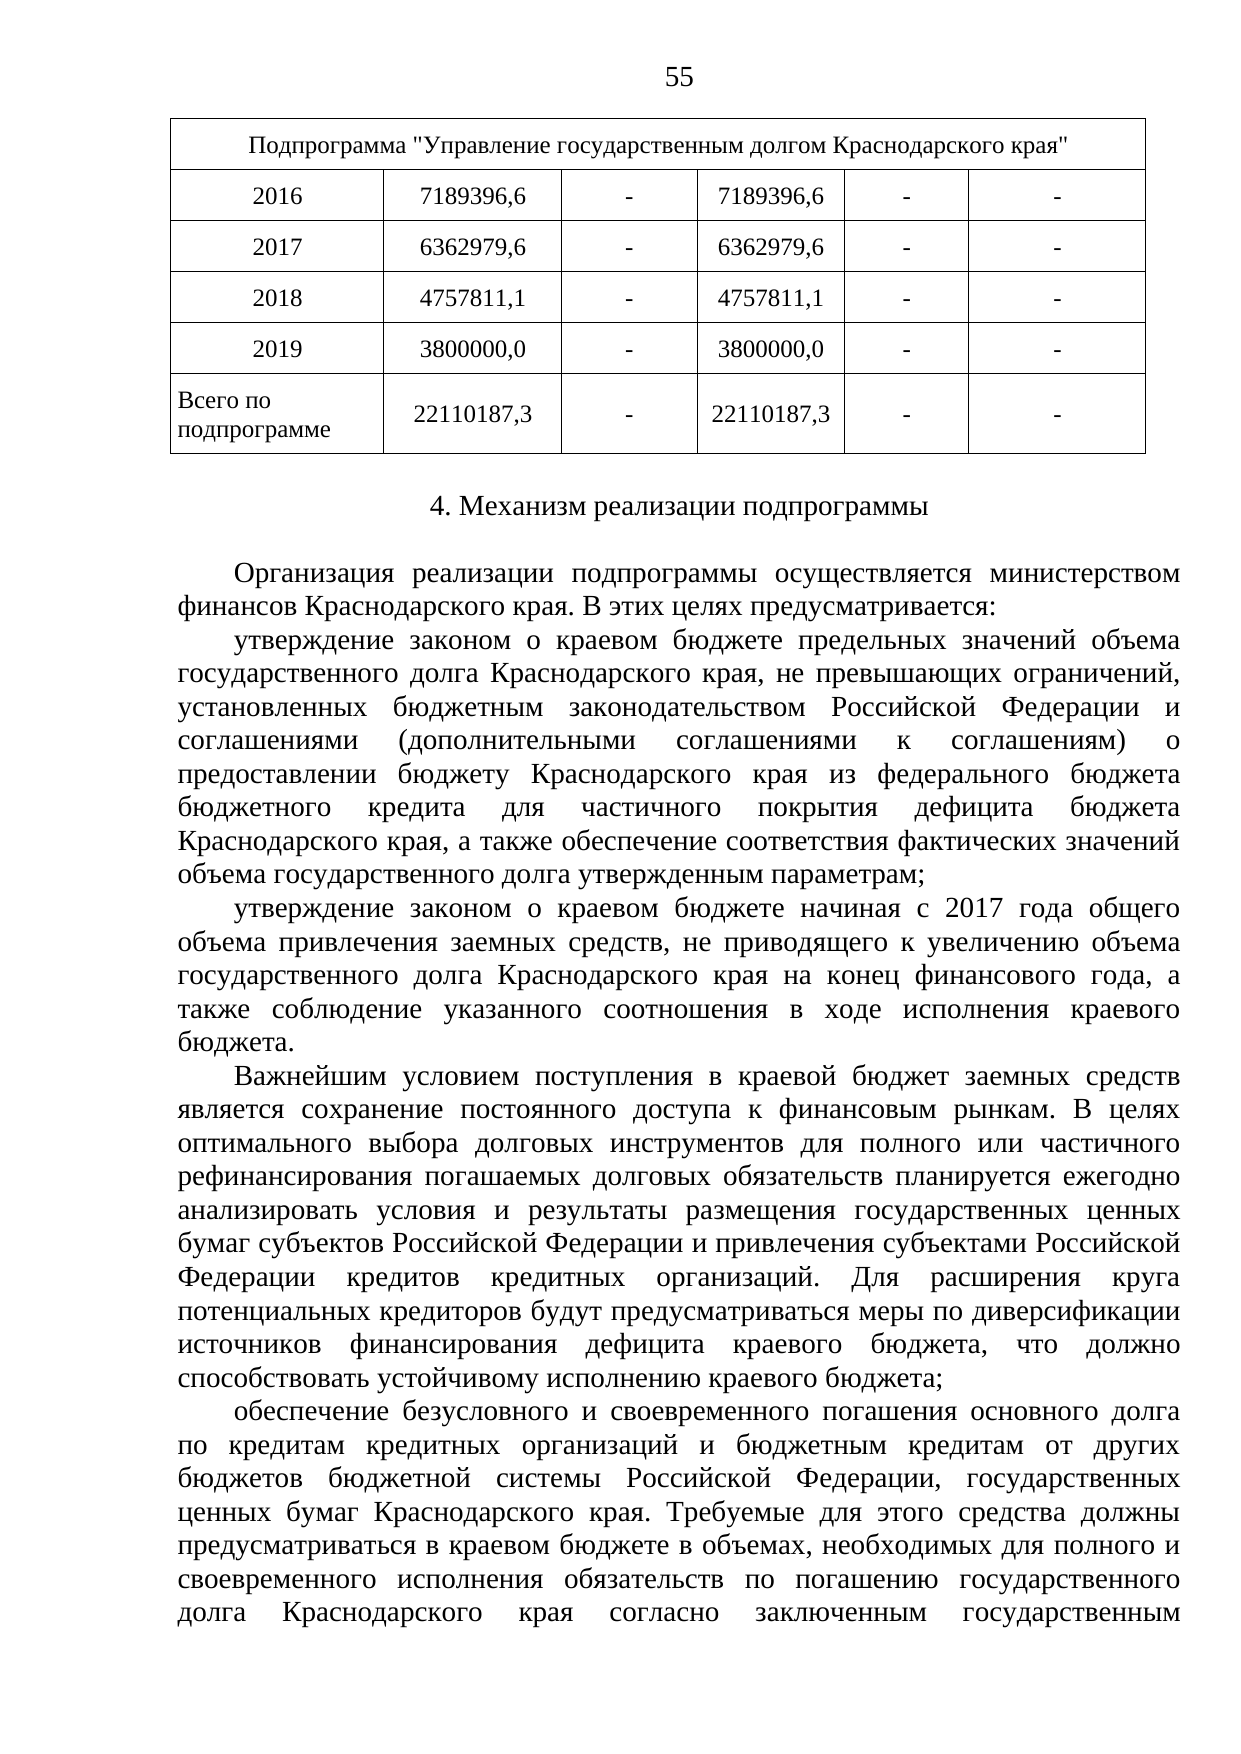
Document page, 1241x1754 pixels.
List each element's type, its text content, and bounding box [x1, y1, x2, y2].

table_cell - [562, 374, 697, 453]
text утверждение законом о краевом бюджете начиная с 2017 года общего объема привлечения заемных средств, не приводящего к увеличению объема государственного долга Краснодарского края на конец финансового года, а также соблюдение указанного соотношения в ходе исполнения краевого бюджета. [177, 890, 1181, 1058]
title 4. Механизм реализации подпрограммы [177, 488, 1181, 521]
table_cell 6362979,6 [698, 221, 844, 271]
table_cell 2018 [171, 272, 383, 322]
text Организация реализации подпрограммы осуществляется министерством финансов Краснодарского края. В этих целях предусматривается: [177, 555, 1181, 622]
table_cell 4757811,1 [698, 272, 844, 322]
table_cell 6362979,6 [384, 221, 561, 271]
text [177, 1393, 1181, 1628]
table_cell - [845, 221, 968, 271]
table_cell - [969, 374, 1145, 453]
table_cell 22110187,3 [384, 374, 561, 453]
table_cell - [562, 170, 697, 220]
table_cell - [969, 323, 1145, 373]
table_cell 3800000,0 [698, 323, 844, 373]
table_cell - [969, 272, 1145, 322]
table_cell Всего по подпрограмме [171, 374, 383, 453]
table_cell - [845, 272, 968, 322]
text Важнейшим условием поступления в краевой бюджет заемных средств является сохранение постоянного доступа к финансовым рынкам. В целях оптимального выбора долговых инструментов для полного или частичного рефинансирования погашаемых долговых обязательств планируется ежегодно анализировать условия и результаты размещения государственных ценных бумаг субъектов Российской Федерации и привлечения субъектами Российской Федерации кредитов кредитных организаций. Для расширения круга потенциальных кредиторов будут предусматриваться меры по диверсификации источников финансирования дефицита краевого бюджета, что должно способствовать устойчивому исполнению краевого бюджета; [177, 1058, 1181, 1393]
table_cell Подпрограмма "Управление государственным долгом Краснодарского края" [171, 119, 1145, 169]
table_cell 2016 [171, 170, 383, 220]
table_cell 2017 [171, 221, 383, 271]
table_cell 4757811,1 [384, 272, 561, 322]
table_cell 2019 [171, 323, 383, 373]
table_cell 7189396,6 [698, 170, 844, 220]
table_cell - [845, 323, 968, 373]
table_cell - [562, 272, 697, 322]
table_cell - [969, 221, 1145, 271]
text утверждение законом о краевом бюджете предельных значений объема государственного долга Краснодарского края, не превышающих ограничений, установленных бюджетным законодательством Российской Федерации и соглашениями (дополнительными соглашениями к соглашениям) о предоставлении бюджету Краснодарского края из федерального бюджета бюджетного кредита для частичного покрытия дефицита бюджета Краснодарского края, а также обеспечение соответствия фактических значений объема государственного долга утвержденным параметрам; [177, 622, 1181, 890]
table_cell - [845, 374, 968, 453]
table_cell - [562, 323, 697, 373]
table_cell 3800000,0 [384, 323, 561, 373]
table_cell - [562, 221, 697, 271]
table_cell - [969, 170, 1145, 220]
table_cell 22110187,3 [698, 374, 844, 453]
table_cell - [845, 170, 968, 220]
table_cell 7189396,6 [384, 170, 561, 220]
